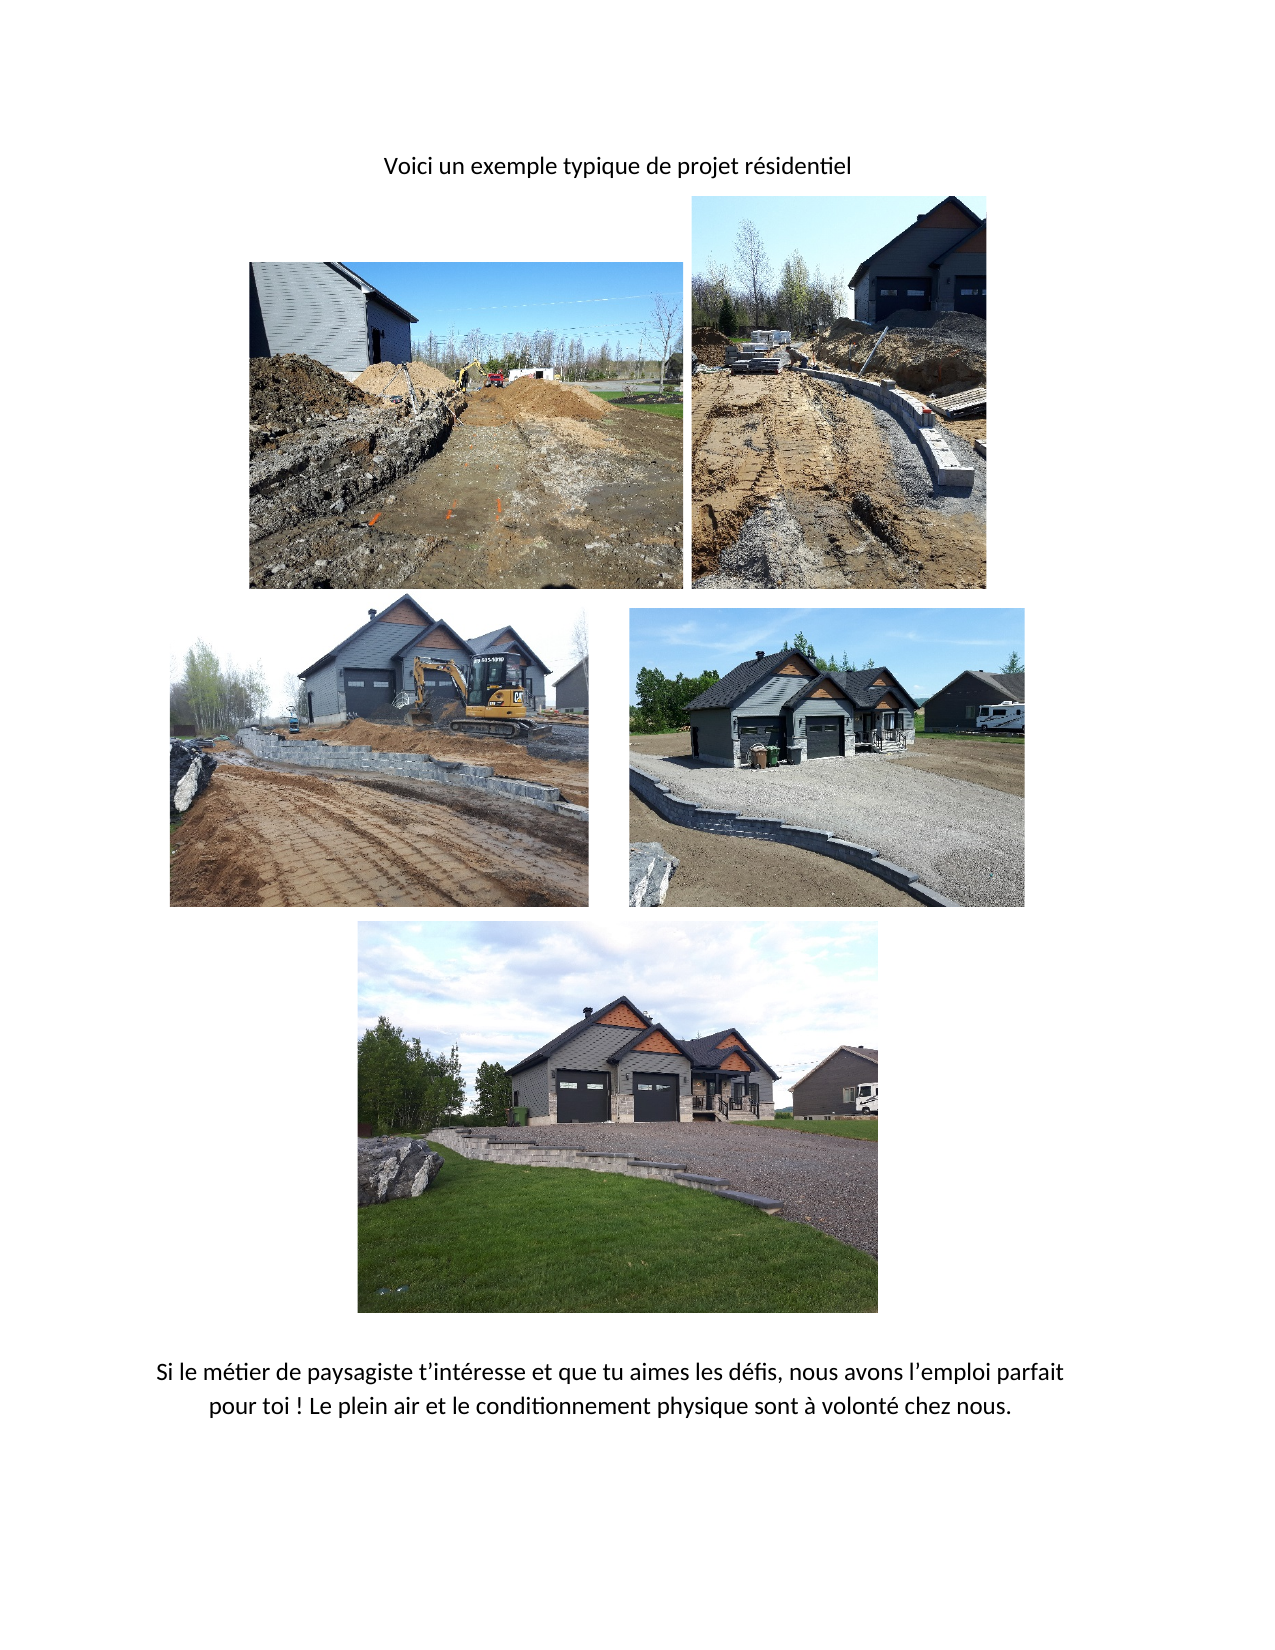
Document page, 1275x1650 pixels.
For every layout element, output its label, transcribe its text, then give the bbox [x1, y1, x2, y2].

picture [627, 608, 1024, 906]
text Voici un exemple typique de projet résidentiel [148, 150, 1088, 181]
picture [357, 921, 878, 1313]
picture [169, 591, 588, 907]
picture [691, 196, 987, 589]
text Si le métier de paysagiste t’intéresse et que tu aimes les défis, nous avons l’emploi parfait pour toi ! Le plein air et le conditionnement physique sont à volonté chez nous. [133, 1328, 1088, 1420]
picture [249, 262, 684, 589]
